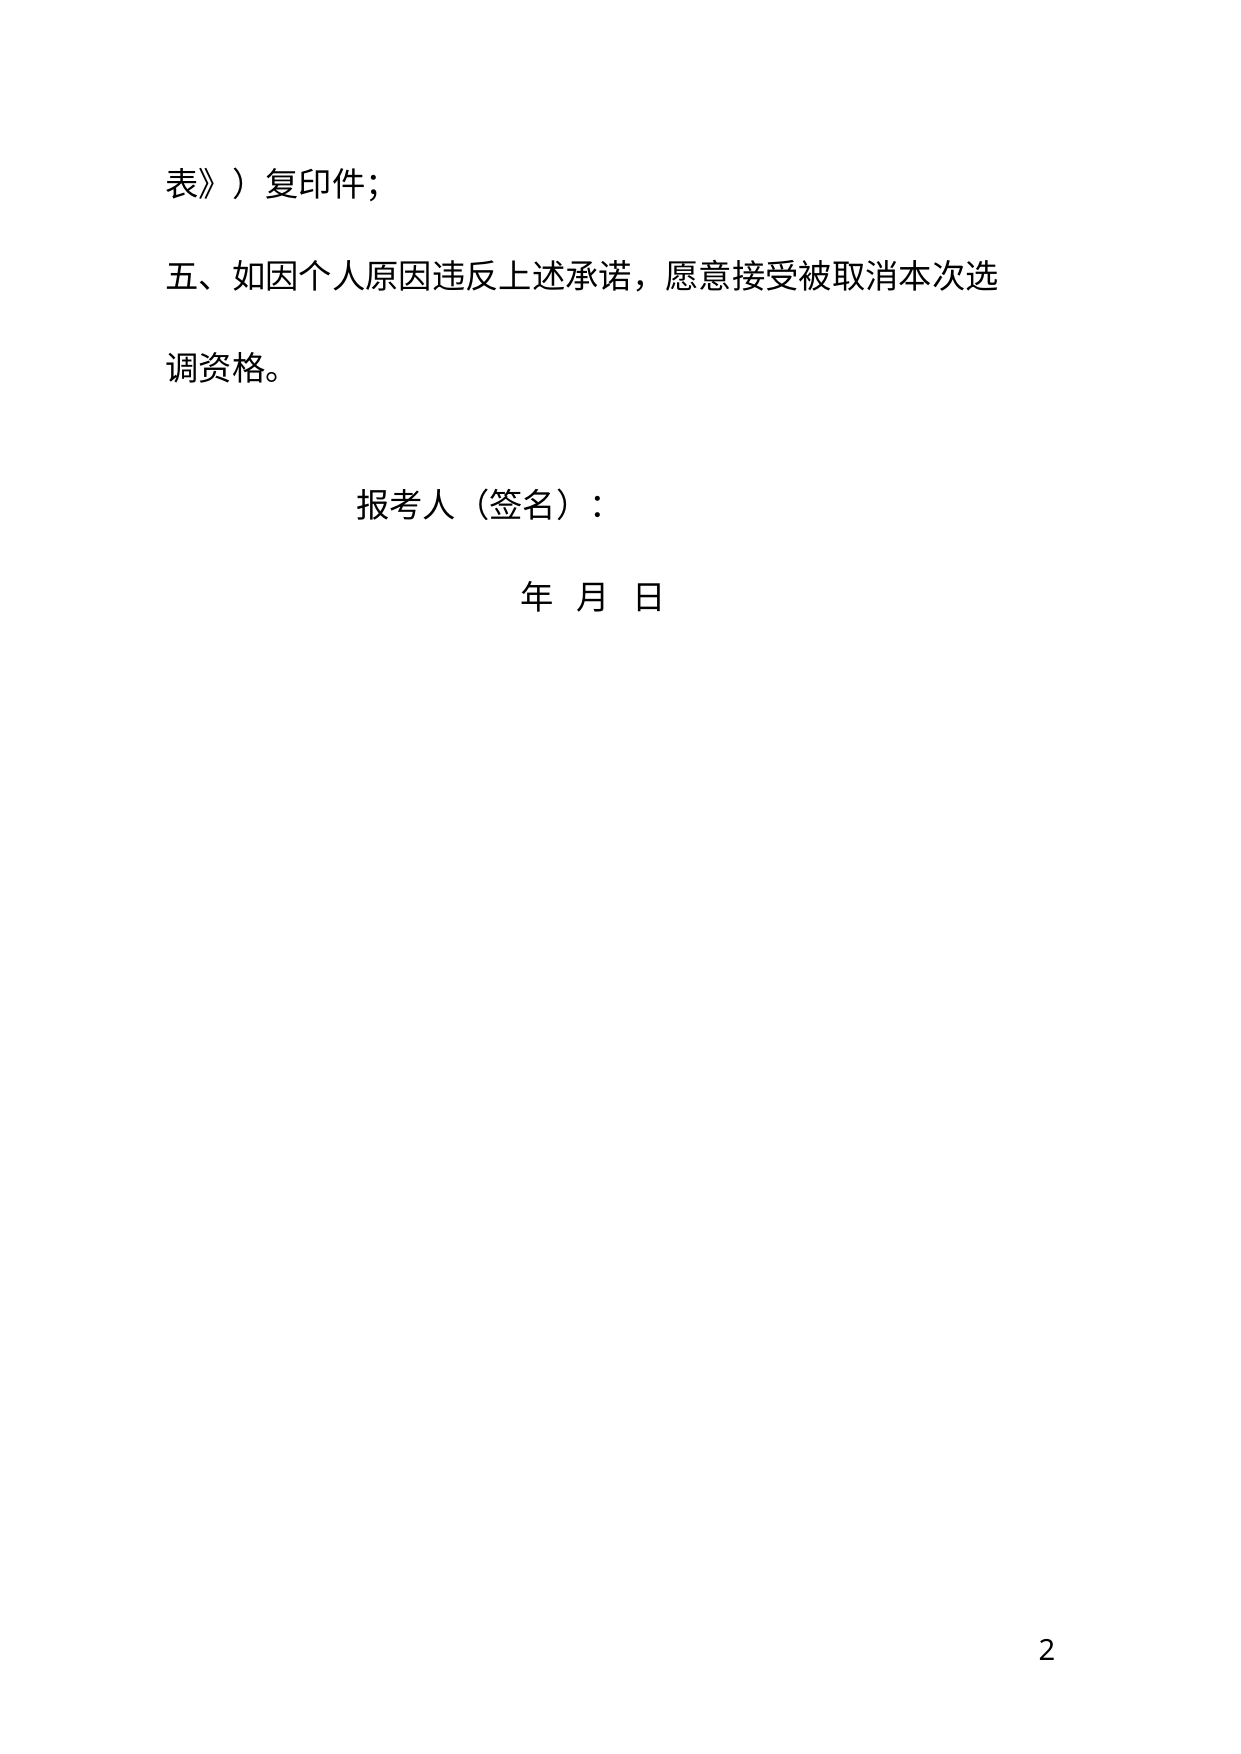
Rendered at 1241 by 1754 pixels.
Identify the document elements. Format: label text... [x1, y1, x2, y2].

list 报考人（签名）： [165, 457, 1075, 549]
list 调资格。 [165, 320, 1075, 412]
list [165, 137, 1075, 228]
list 年 月 日 [165, 549, 1075, 641]
list 如因个人原因违反上述承诺，愿意接受被取消本次选 [165, 228, 1075, 320]
